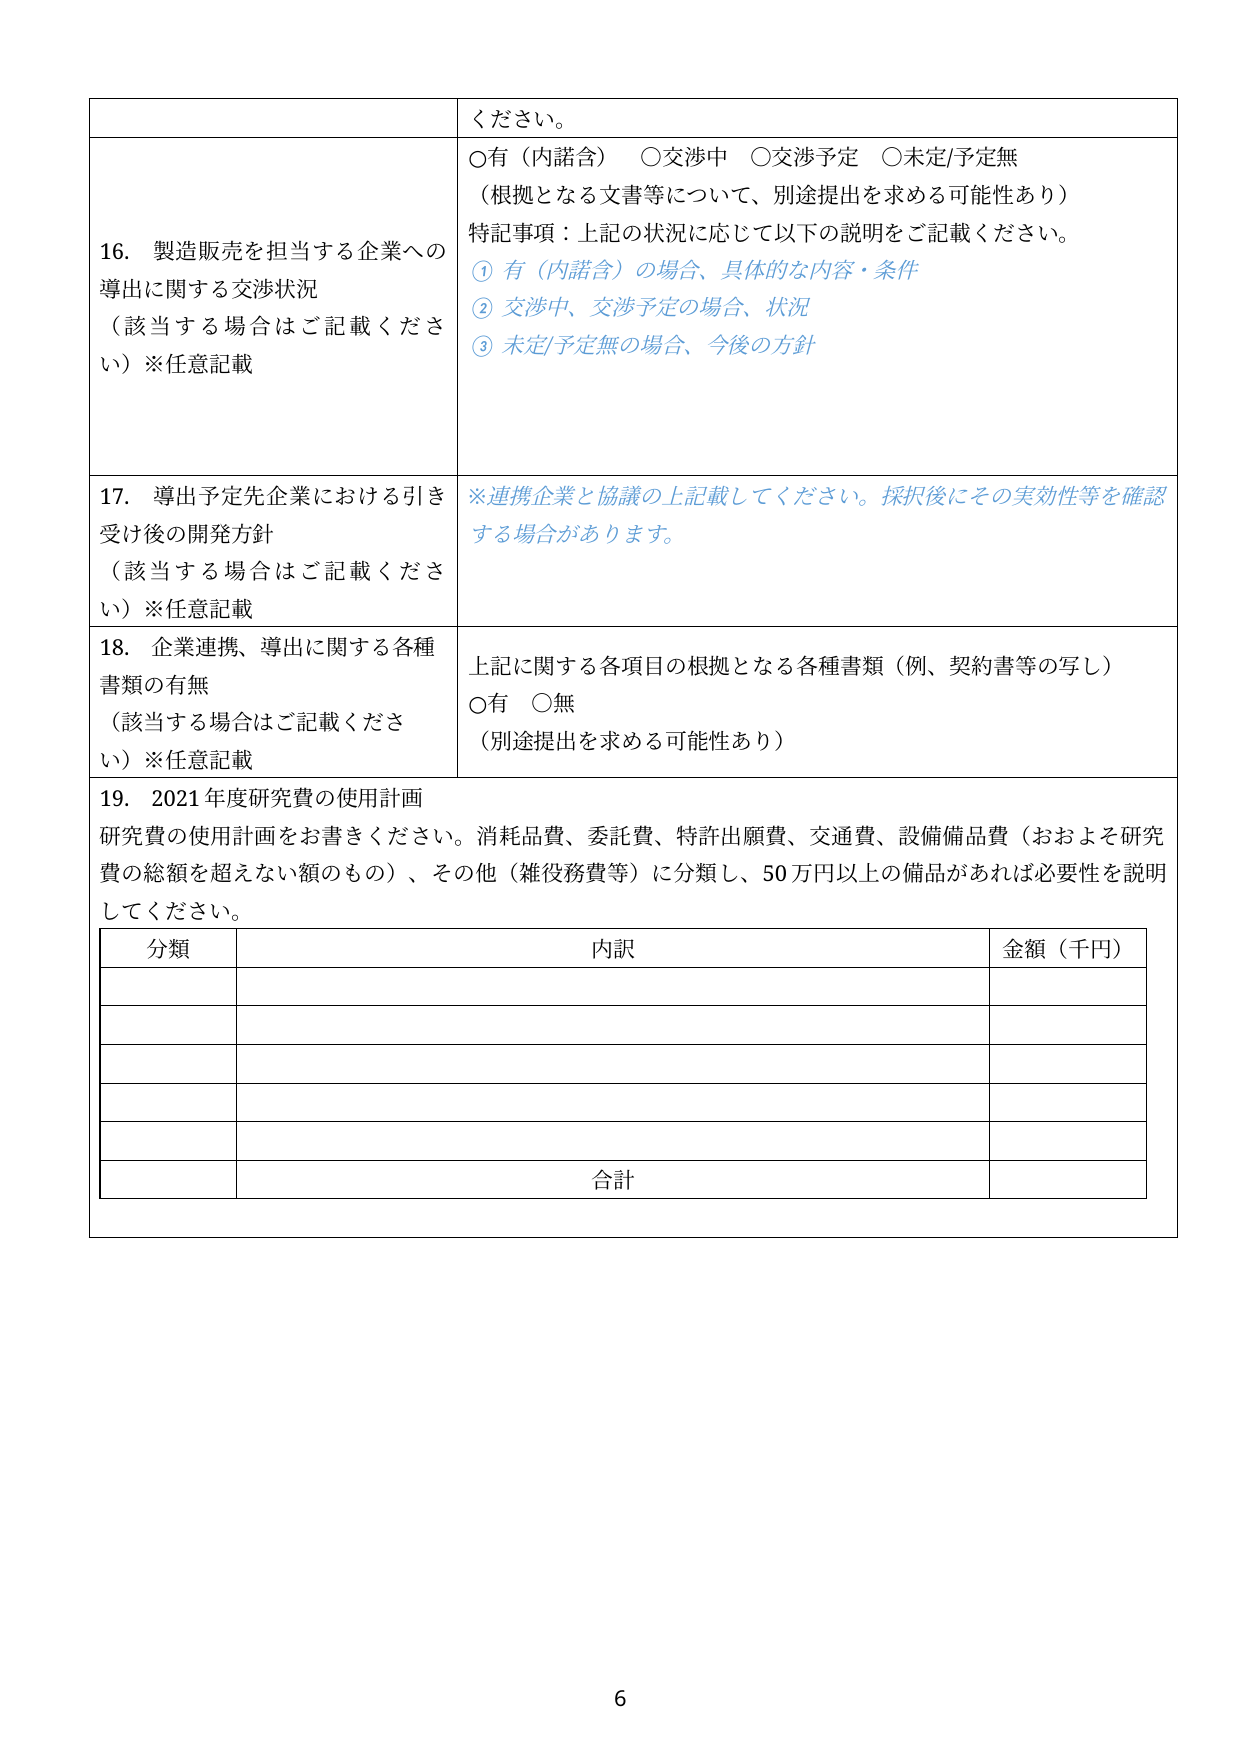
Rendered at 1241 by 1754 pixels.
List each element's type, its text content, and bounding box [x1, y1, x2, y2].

table_cell ○有（内諾含） ○交渉中 ○交渉予定 ○未定/予定無 （根拠となる文書等について、別途提出を求める可能性あり） 特記事項：上記の状況に応じて以下の説明をご記載ください。 ①有（内諾含）の場合、具体的な内容・条件 ②交渉中、交渉予定の場合、状況 ③未定/予定無の場合、今後の方針 [458, 138, 1177, 475]
table_cell ※連携企業と協議の上記載してください。採択後にその実効性等を確認する場合があります。 [458, 476, 1177, 626]
table_cell 19. 2021年度研究費の使用計画 研究費の使用計画をお書きください。消耗品費、委託費、特許出願費、交通費、設備備品費（おおよそ研究費の総額を超えない額のもの）、その他（雑役務費等）に分類し、50万円以上の備品があれば必要性を説明してください。 [90, 778, 1177, 1237]
table_cell 18. 企業連携、導出に関する各種書類の有無 （該当する場合はご記載ください）※任意記載 [90, 627, 457, 777]
table_cell 16. 製造販売を担当する企業への導出に関する交渉状況 （該当する場合はご記載ください）※任意記載 [90, 138, 457, 475]
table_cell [90, 99, 457, 137]
table_cell 上記に関する各項目の根拠となる各種書類（例、契約書等の写し） ○有 ○無 （別途提出を求める可能性あり） [458, 627, 1177, 777]
table_cell 17. 導出予定先企業における引き受け後の開発方針 （該当する場合はご記載ください）※任意記載 [90, 476, 457, 626]
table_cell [458, 99, 1177, 137]
